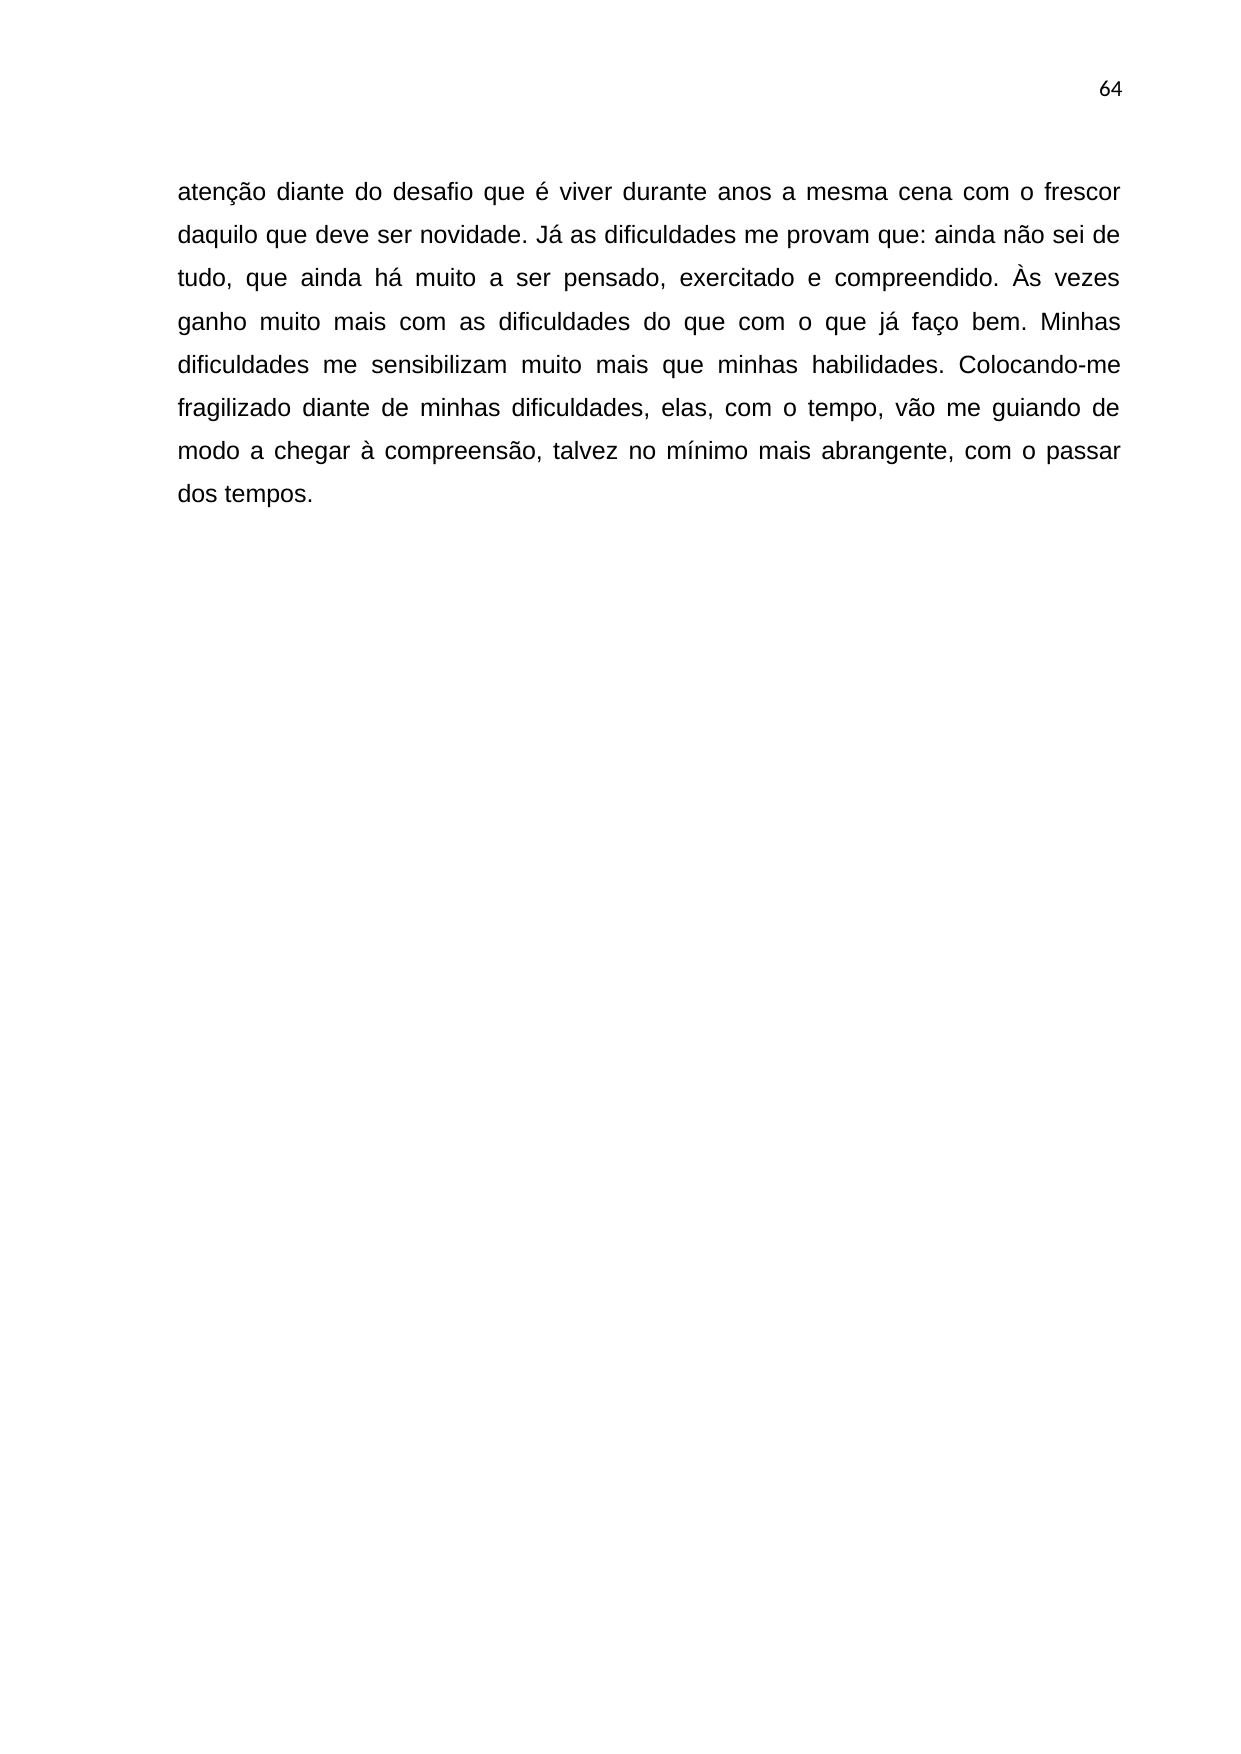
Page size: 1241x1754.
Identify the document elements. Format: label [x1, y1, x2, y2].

text [177, 177, 1122, 508]
